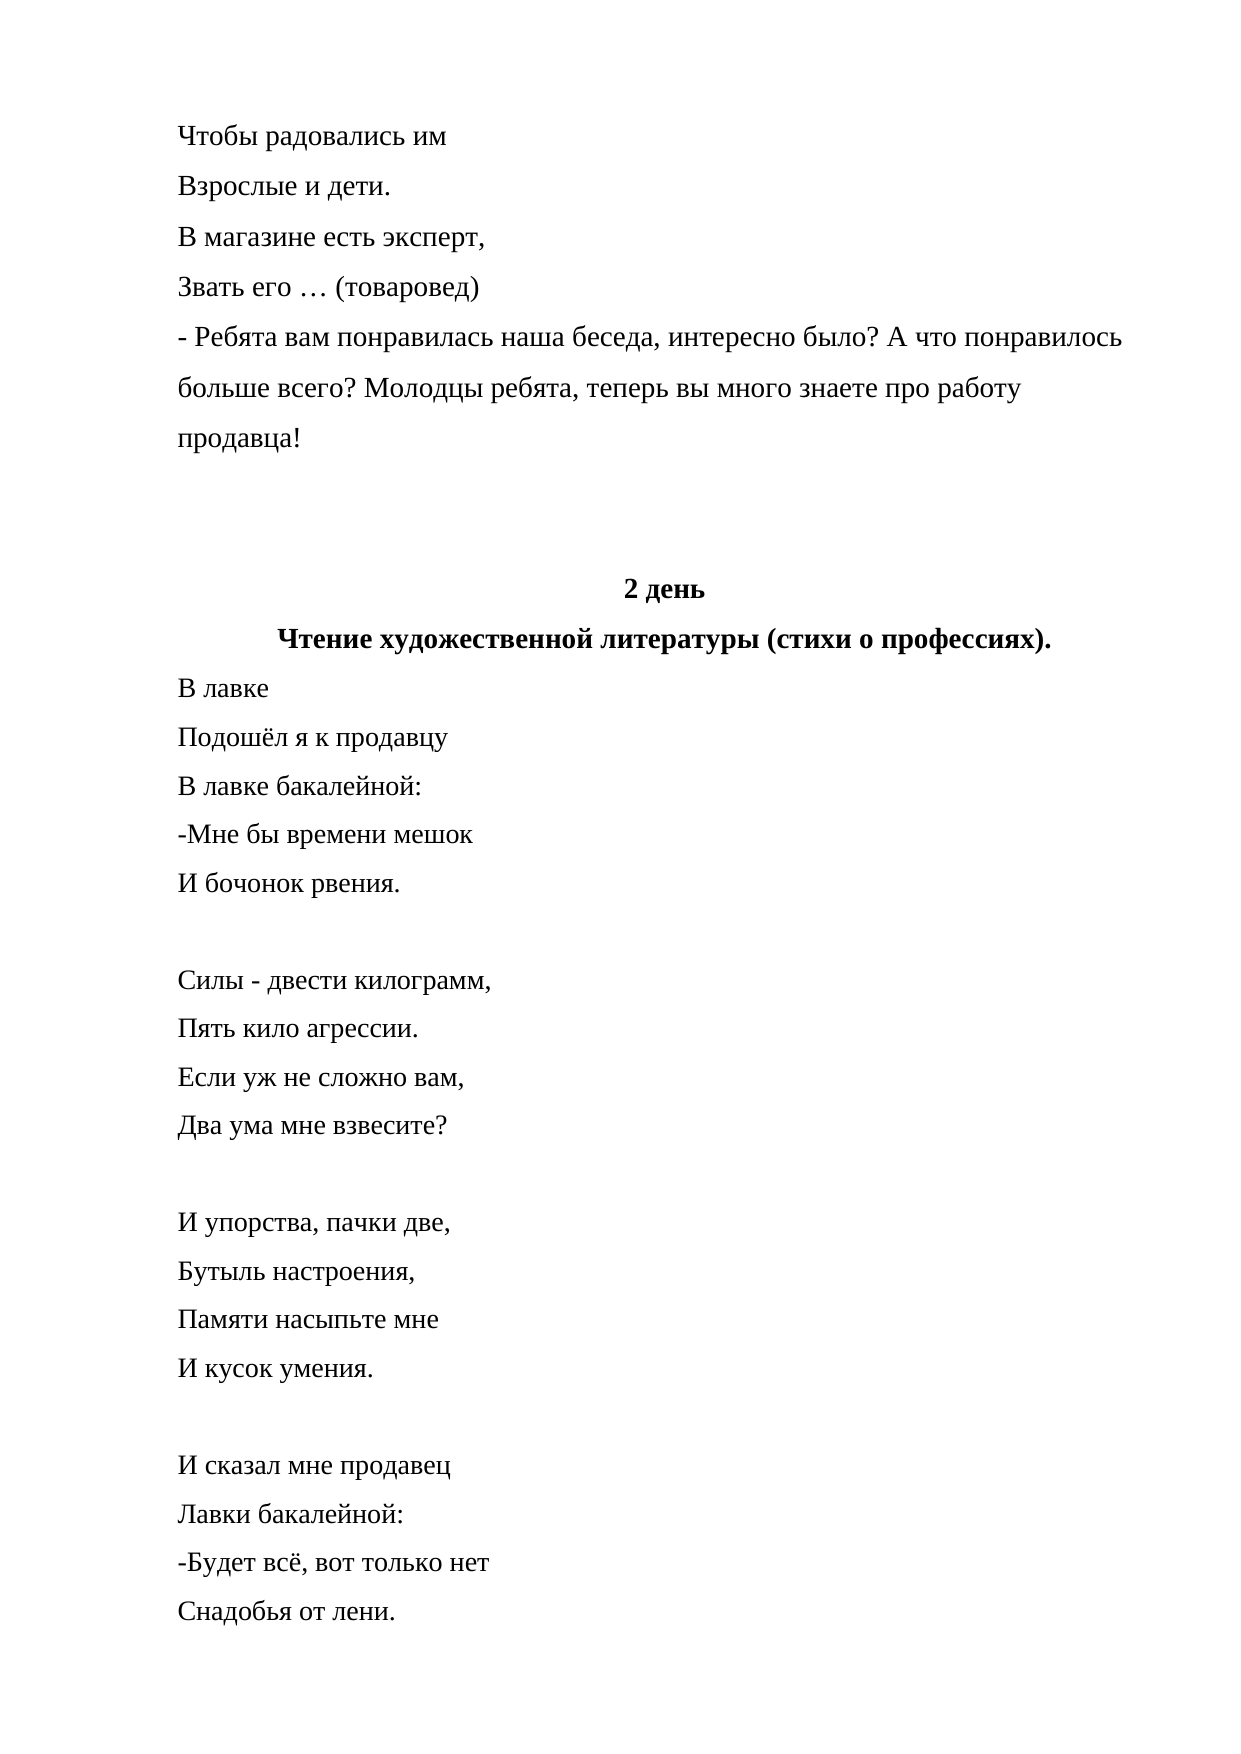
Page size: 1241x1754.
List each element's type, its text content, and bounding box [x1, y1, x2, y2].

text И бочонок рвения. [177, 866, 1152, 898]
text Лавки бакалейной: [177, 1497, 1152, 1529]
text Звать его … (товаровед) [177, 269, 1152, 303]
text Пять кило агрессии. [177, 1011, 1152, 1044]
text Памяти насыпьте мне [177, 1303, 1152, 1335]
text -Будет всё, вот только нет [177, 1545, 1152, 1578]
text И сказал мне продавец [177, 1448, 1152, 1481]
text 2 день [177, 571, 1152, 604]
text Силы - двести килограмм, [177, 963, 1152, 995]
text В лавке [177, 672, 1152, 704]
text Бутыль настроения, [177, 1254, 1152, 1286]
text - Ребята вам понравилась наша беседа, интересно было? А что понравилось больше всего? Молодцы ребята, теперь вы много знаете про работу продавца! [177, 319, 1152, 453]
text В лавке бакалейной: [177, 769, 1152, 801]
text Два ума мне взвесите? [177, 1108, 1152, 1141]
text И кусок умения. [177, 1351, 1152, 1383]
text В магазине есть эксперт, [177, 219, 1152, 252]
text Чтение художественной литературы (стихи о профессиях). [177, 621, 1152, 655]
text Подошёл я к продавцу [177, 720, 1152, 752]
text Снадобья от лени. [177, 1594, 1152, 1626]
text Взрослые и дети. [177, 168, 1152, 202]
text Чтобы радовались им [177, 118, 1152, 152]
text -Мне бы времени мешок [177, 817, 1152, 849]
text И упорства, пачки две, [177, 1206, 1152, 1238]
text Если уж не сложно вам, [177, 1060, 1152, 1092]
